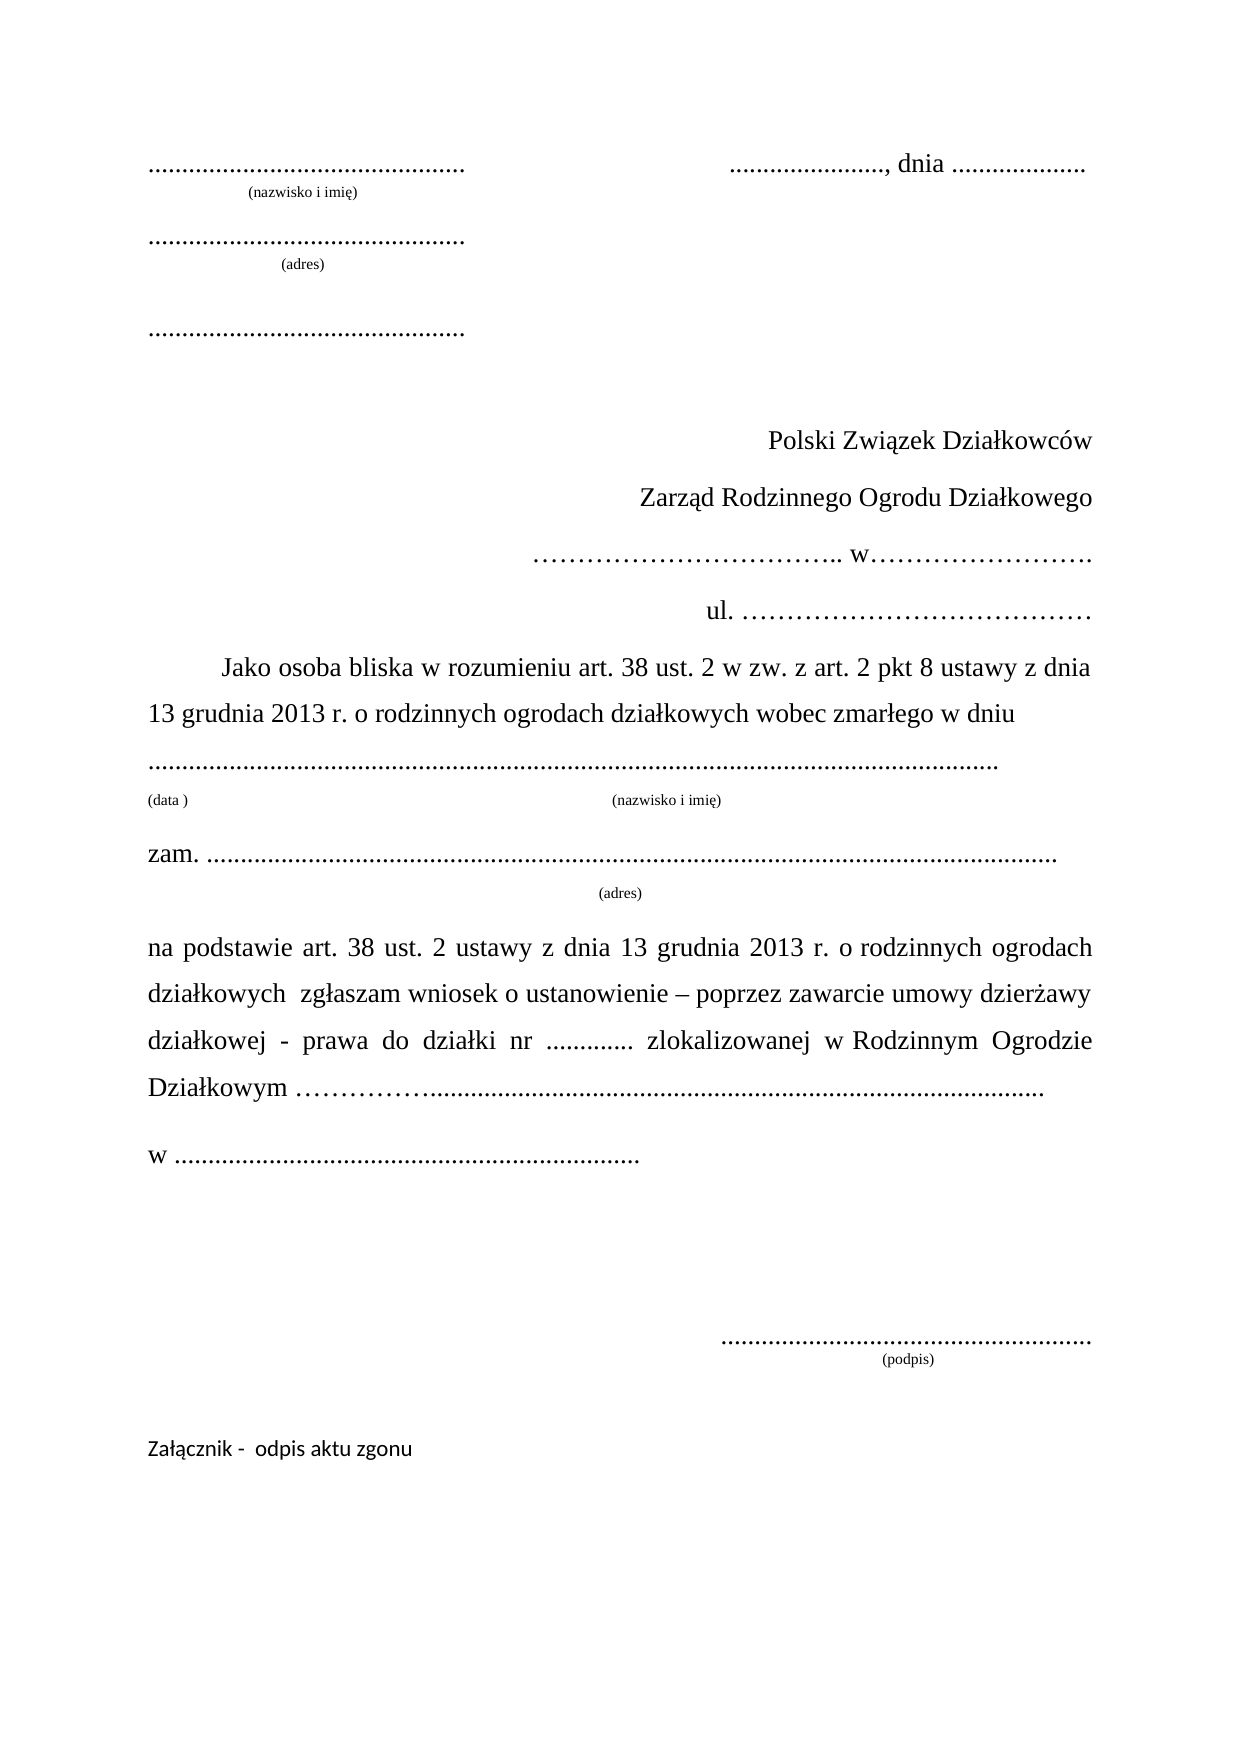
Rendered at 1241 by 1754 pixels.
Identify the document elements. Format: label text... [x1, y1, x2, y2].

text ............................................... [148, 311, 1093, 342]
text w ..................................................................... [148, 1138, 1093, 1169]
text (nazwisko i imię) [148, 183, 458, 214]
text (data ) (nazwisko i imię) [148, 791, 1093, 822]
text Polski Związek Działkowców [148, 424, 1093, 456]
text (adres) [148, 884, 1093, 915]
text (adres) [148, 255, 458, 286]
text (podpis) [148, 1350, 1093, 1381]
text zam. .............................................................................................................................. [148, 837, 1093, 868]
text ul. ………………………………… [148, 594, 1093, 625]
text .............................................................................................................................. [148, 744, 1093, 775]
text ............................................... [148, 219, 1093, 250]
text ....................................................... [148, 1319, 1093, 1350]
text Załącznik - odpis aktu zgonu [148, 1434, 1093, 1462]
text …………………………….. w……………………. [148, 538, 1093, 569]
text Jako osoba bliska w rozumieniu art. 38 ust. 2 w zw. z art. 2 pkt 8 ustawy z dnia 13 grudnia 2013 r. o rodzinnych ogrodach działkowych wobec zmarłego w dniu [148, 651, 1093, 728]
text ............................................... ......................., dnia .................... [148, 148, 1093, 179]
text Zarząd Rodzinnego Ogrodu Działkowego [148, 481, 1093, 512]
text na podstawie art. 38 ust. 2 ustawy z dnia 13 grudnia 2013 r. o rodzinnych ogrodach działkowych zgłaszam wniosek o ustanowienie – poprzez zawarcie umowy dzierżawy działkowej - prawa do działki nr ............. zlokalizowanej w Rodzinnym Ogrodzie Działkowym ……………........................................................................................... [148, 931, 1093, 1102]
